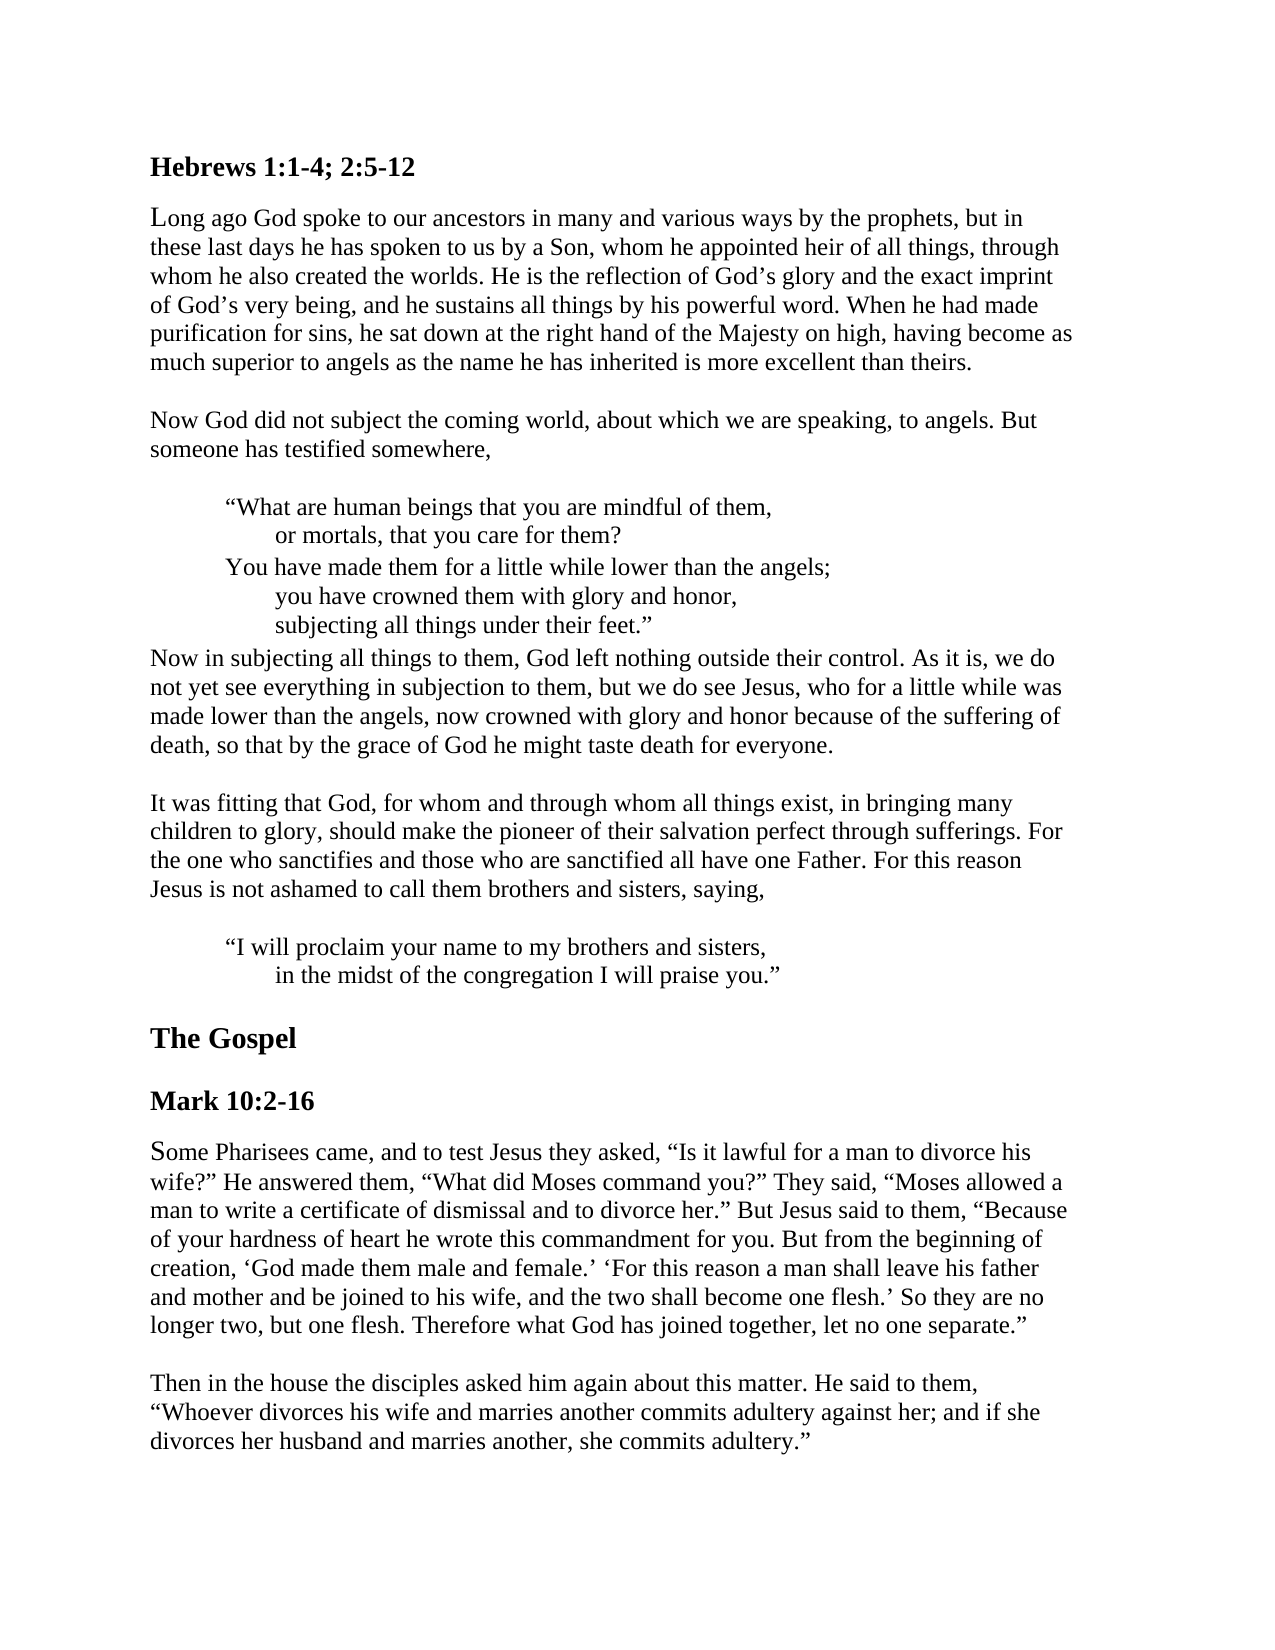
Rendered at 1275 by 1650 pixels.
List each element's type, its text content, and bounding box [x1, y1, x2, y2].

text “What are human beings that you are mindful of them, or mortals, that you care for them? [225, 492, 1075, 549]
text Hebrews 1:1-4; 2:5-12 [150, 150, 1125, 182]
text It was fitting that God, for whom and through whom all things exist, in bringing many children to glory, should make the pioneer of their salvation perfect through sufferings. For the one who sanctifies and those who are sanctified all have one Father. For this reason Jesus is not ashamed to call them brothers and sisters, saying, [150, 788, 1075, 903]
text Now God did not subject the coming world, about which we are speaking, to angels. But someone has testified somewhere, [150, 405, 1075, 463]
text Mark 10:2-16 [150, 1084, 1125, 1117]
text Now in subjecting all things to them, God left nothing outside their control. As it is, we do not yet see everything in subjection to them, but we do see Jesus, who for a little while was made lower than the angels, now crowned with glory and honor because of the suffering of death, so that by the grace of God he might taste death for everyone. [150, 643, 1075, 758]
text “I will proclaim your name to my brothers and sisters, in the midst of the congregation I will praise you.” [225, 932, 1075, 989]
text Long ago God spoke to our ancestors in many and various ways by the prophets, but in these last days he has spoken to us by a Son, whom he appointed heir of all things, through whom he also created the worlds. He is the reflection of God’s glory and the exact imprint of God’s very being, and he sustains all things by his powerful word. When he had made purification for sins, he sat down at the right hand of the Majesty on high, having become as much superior to angels as the name he has inherited is more excellent than theirs. [150, 200, 1075, 376]
text Then in the house the disciples asked him again about this matter. He said to them, “Whoever divorces his wife and marries another commits adultery against her; and if she divorces her husband and marries another, she commits adultery.” [150, 1368, 1075, 1454]
text Some Pharisees came, and to test Jesus they asked, “Is it lawful for a man to divorce his wife?” He answered them, “What did Moses command you?” They said, “Moses allowed a man to write a certificate of dismissal and to divorce her.” But Jesus said to them, “Because of your hardness of heart he wrote this commandment for you. But from the beginning of creation, ‘God made them male and female.’ ‘For this reason a man shall leave his father and mother and be joined to his wife, and the two shall become one flesh.’ So they are no longer two, but one flesh. Therefore what God has joined together, let no one separate.” [150, 1134, 1075, 1339]
text The Gospel [150, 1021, 1125, 1055]
text You have made them for a little while lower than the angels; you have crowned them with glory and honor, subjecting all things under their feet.” [225, 552, 1075, 639]
